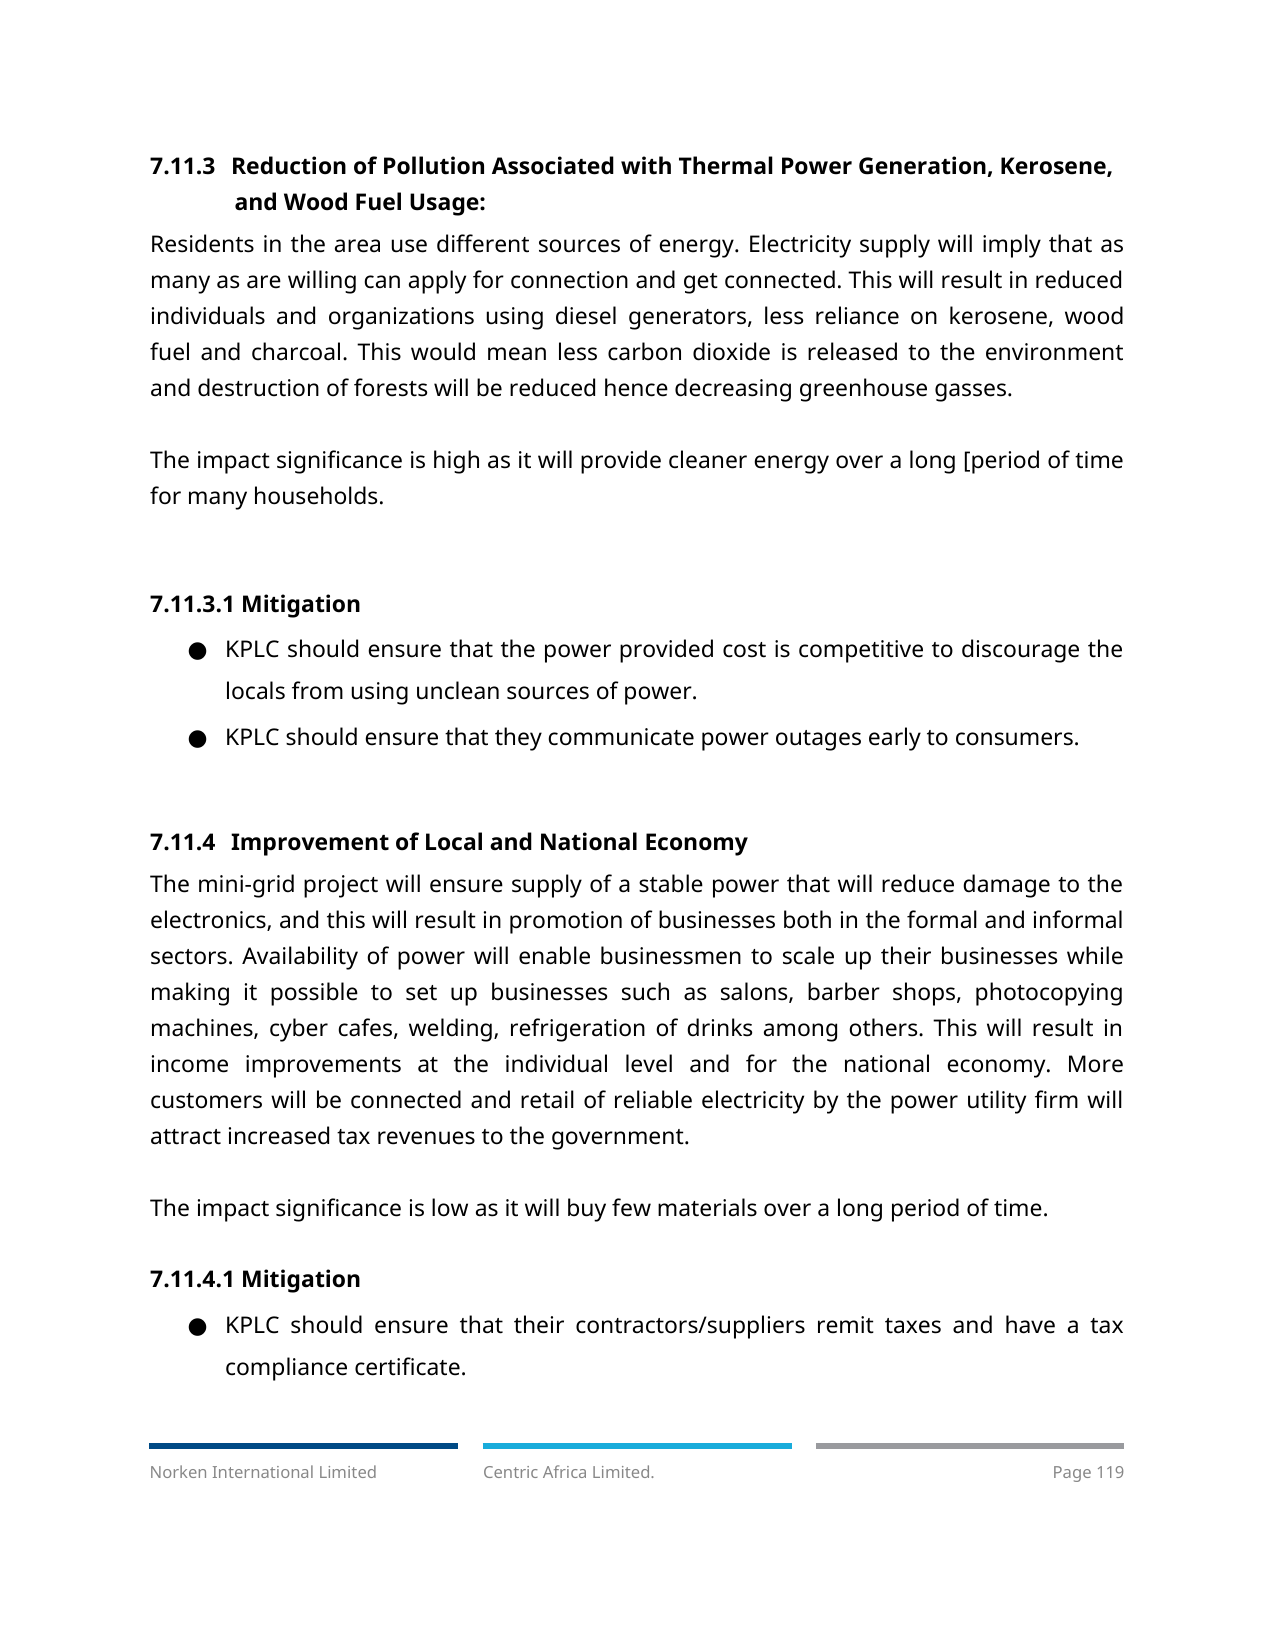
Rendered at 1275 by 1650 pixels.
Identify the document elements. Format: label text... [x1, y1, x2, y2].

list KPLC should ensure that the power provided cost is competitive to discourage the locals from using unclean sources of power. [187, 623, 1125, 706]
list Reduction of Pollution Associated with Thermal Power Generation, Kerosene, and Wood Fuel Usage: [150, 150, 1125, 217]
list KPLC should ensure that they communicate power outages early to consumers. [187, 711, 1125, 758]
text The impact significance is high as it will provide cleaner energy over a long [period of time for many households. [150, 444, 1125, 511]
text The mini-grid project will ensure supply of a stable power that will reduce damage to the electronics, and this will result in promotion of businesses both in the formal and informal sectors. Availability of power will enable businessmen to scale up their businesses while making it possible to set up businesses such as salons, barber shops, photocopying machines, cyber cafes, welding, refrigeration of drinks among others. This will result in income improvements at the individual level and for the national economy. More customers will be connected and retail of reliable electricity by the power utility firm will attract increased tax revenues to the government. [150, 868, 1125, 1151]
text The impact significance is low as it will buy few materials over a long period of time. [150, 1192, 1125, 1223]
list Improvement of Local and National Economy [150, 826, 1125, 857]
text 7.11.3.1 Mitigation [150, 587, 1125, 619]
text Residents in the area use different sources of energy. Electricity supply will imply that as many as are willing can apply for connection and get connected. This will result in reduced individuals and organizations using diesel generators, less reliance on kerosene, wood fuel and charcoal. This would mean less carbon dioxide is released to the environment and destruction of forests will be reduced hence decreasing greenhouse gasses. [150, 228, 1125, 403]
list KPLC should ensure that their contractors/suppliers remit taxes and have a tax compliance certificate. [187, 1299, 1125, 1382]
text 7.11.4.1 Mitigation [150, 1263, 1125, 1295]
